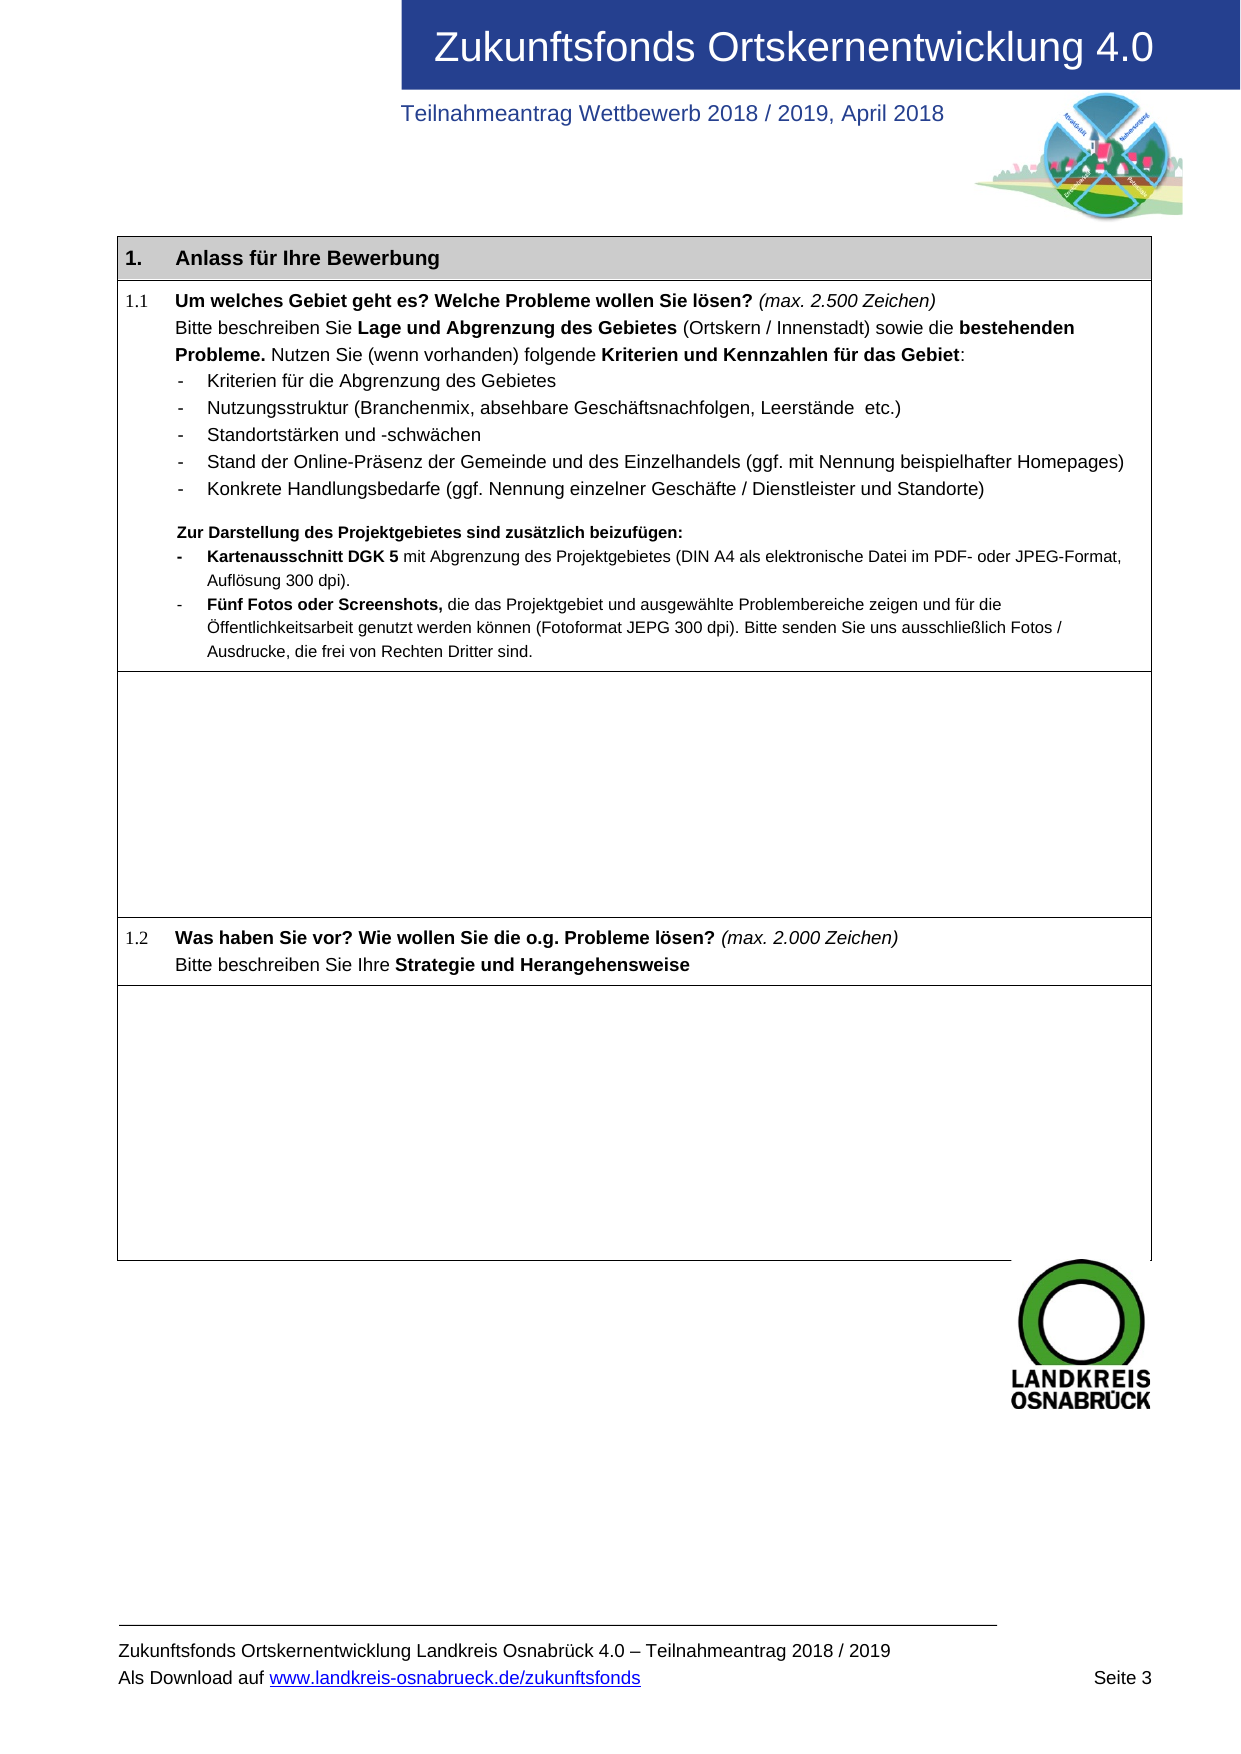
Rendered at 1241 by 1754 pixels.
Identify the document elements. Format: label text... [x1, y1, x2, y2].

picture [973, 91, 1183, 223]
picture [1011, 1259, 1150, 1409]
table_cell Was haben Sie vor? Wie wollen Sie die o.g. Probleme lösen? (max. 2.000 Zeichen) Bitte beschreiben Sie Ihre Strategie und Herangehensweise [118, 918, 1151, 985]
table_header 1. Anlass für Ihre Bewerbung [118, 237, 1151, 279]
table_cell [118, 986, 1151, 1260]
table_cell [118, 672, 1151, 917]
table_cell Um welches Gebiet geht es? Welche Probleme wollen Sie lösen? (max. 2.500 Zeichen) Bitte beschreiben Sie Lage und Abgrenzung des Gebietes (Ortskern / Innenstadt) sowie die bestehenden Probleme. Nutzen Sie (wenn vorhanden) folgende Kriterien und Kennzahlen für das Gebiet: Kriterien für die Abgrenzung des Gebietes Nutzungsstruktur (Branchenmix, absehbare Geschäftsnachfolgen, Leerstände etc.) Standortstärken und -schwächen Stand der Online-Präsenz der Gemeinde und des Einzelhandels (ggf. mit Nennung beispielhafter Homepages) Konkrete Handlungsbedarfe (ggf. Nennung einzelner Geschäfte / Dienstleister und Standorte) Zur Darstellung des Projektgebietes sind zusätzlich beizufügen: Kartenausschnitt DGK 5 mit Abgrenzung des Projektgebietes (DIN A4 als elektronische Datei im PDF- oder JPEG-Format, Auflösung 300 dpi). Fünf Fotos oder Screenshots, die das Projektgebiet und ausgewählte Problembereiche zeigen und für die Öffentlichkeitsarbeit genutzt werden können (Fotoformat JEPG 300 dpi). Bitte senden Sie uns ausschließlich Fotos / Ausdrucke, die frei von Rechten Dritter sind. [118, 281, 1151, 671]
